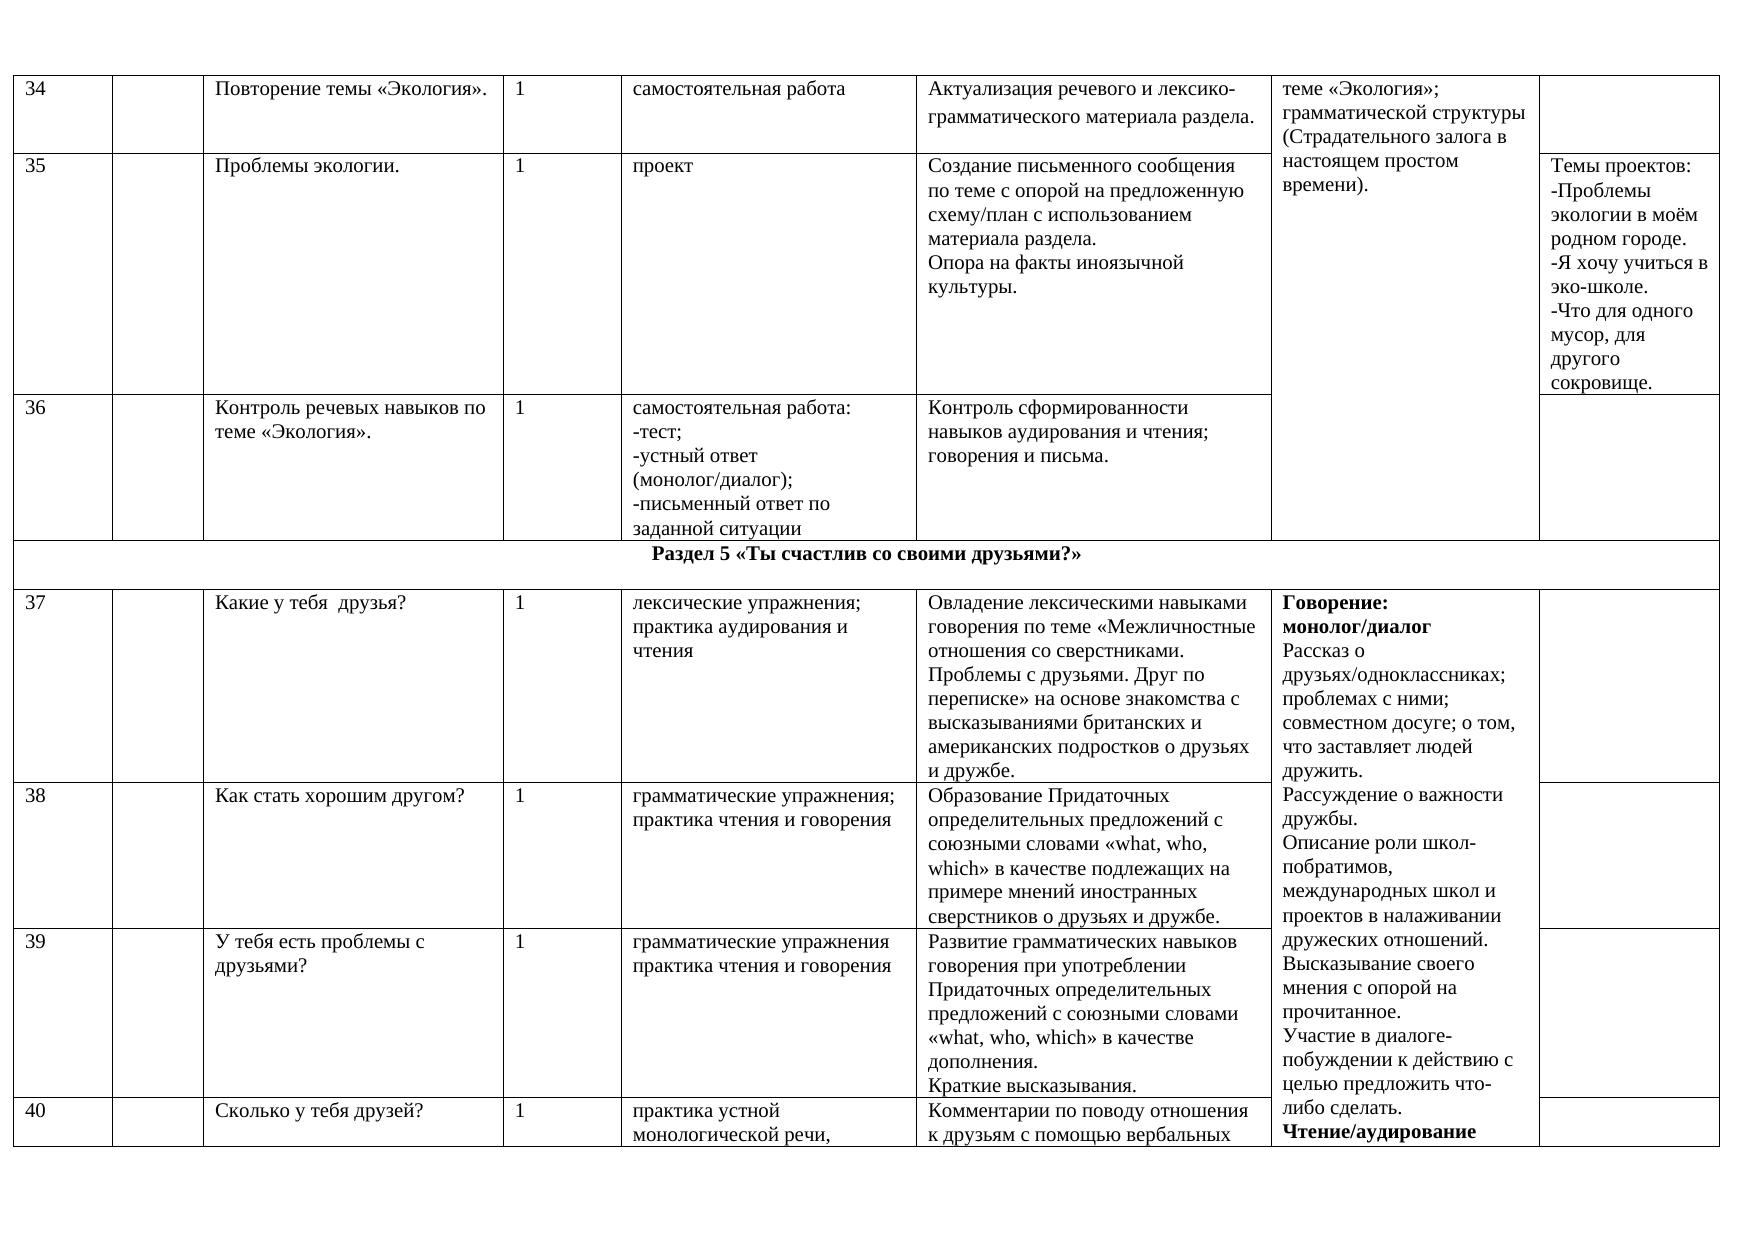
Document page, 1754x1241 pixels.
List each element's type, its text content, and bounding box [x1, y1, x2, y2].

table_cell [917, 1098, 1271, 1146]
table_cell 38 [14, 783, 112, 928]
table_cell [622, 1098, 916, 1146]
table_cell [1540, 783, 1719, 928]
table_cell [113, 590, 203, 782]
table_cell 1 [504, 76, 621, 152]
table_cell Повторение темы «Экология». [204, 76, 503, 152]
table_cell У тебя есть проблемы с друзьями? [204, 929, 503, 1097]
table_cell 40 [14, 1098, 112, 1146]
table_cell Говорение: монолог/диалог Рассказ о друзьях/одноклассниках; проблемах с ними; совместном досуге; о том, что заставляет людей дружить. Рассуждение о важности дружбы. Описание роли школ-побратимов, международных школ и проектов в налаживании дружеских отношений. Высказывание своего мнения с опорой на прочитанное. Участие в диалоге-побуждении к действию с целью предложить что-либо сделать. Чтение/аудирование Понимание при чтении/на слух полного содержания, основного содержания; поиск необходимой информации. Чтение писем и высказываний подростков о дружбе и друзьях, отрывков из художественных произведений. Умение понимать смысл слов по аналогии, контексту, словооб-разованию, наглядности; прогнозировать; выявлять причнно-следственные связи на скрытом уровне. Использование справочной литературы. Письмо Умение написать официальное письмо в газету, рассказ на основе плана; письменно представить творческую работу (проект); делать краткие записи. Языковой материал Понимание при чтении/аудировании и применение в устной/письменной речи словарного запаса по теме «Друзья»; грамматических структур (Придаточных определительных предложений с союзными словами «what, who, which» в качестве подлежащих и дополнения). [1272, 590, 1539, 1146]
table_cell 35 [14, 154, 112, 394]
table_cell [1540, 76, 1719, 152]
table_cell 34 [14, 76, 112, 152]
table_cell Овладение лексическими навыками говорения по теме «Межличностные отношения со сверстниками. Проблемы с друзьями. Друг по переписке» на основе знакомства с высказываниями британских и американских подростков о друзьях и дружбе. [917, 590, 1271, 782]
table_cell Как стать хорошим другом? [204, 783, 503, 928]
table_cell [113, 154, 203, 394]
table_cell Раздел 5 «Ты счастлив со своими друзьями?» [14, 541, 1719, 589]
table_cell 39 [14, 929, 112, 1097]
table_cell Развитие грамматических навыков говорения при употреблении Придаточных определительных предложений с союзными словами «what, who, which» в качестве дополнения. Краткие высказывания. [917, 929, 1271, 1097]
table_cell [204, 1098, 503, 1146]
table_cell Создание письменного сообщения по теме с опорой на предложенную схему/план с использованием материала раздела. Опора на факты иноязычной культуры. [917, 154, 1271, 394]
table_cell 1 [504, 929, 621, 1097]
table_cell 36 [14, 395, 112, 539]
table_cell [113, 783, 203, 928]
table_cell Проблемы экологии. [204, 154, 503, 394]
table_cell [113, 395, 203, 539]
table_cell [113, 929, 203, 1097]
table_cell грамматические упражнения практика чтения и говорения [622, 929, 916, 1097]
table_cell [113, 76, 203, 152]
table_cell [1540, 395, 1719, 539]
table_cell [113, 1098, 203, 1146]
table_cell Образование Придаточных определительных предложений с союзными словами «what, who, which» в качестве подлежащих на примере мнений иностранных сверстников о друзьях и дружбе. [917, 783, 1271, 928]
table_cell Контроль речевых навыков по теме «Экология». [204, 395, 503, 539]
table_cell самостоятельная работа [622, 76, 916, 152]
table_cell 1 [504, 1098, 621, 1146]
table_cell Какие у тебя друзья? [204, 590, 503, 782]
table_cell [1540, 590, 1719, 782]
table_cell Контроль сформированности навыков аудирования и чтения; говорения и письма. [917, 395, 1271, 539]
table_cell 1 [504, 783, 621, 928]
table_cell грамматические упражнения; практика чтения и говорения [622, 783, 916, 928]
table_cell 1 [504, 395, 621, 539]
table_cell Темы проектов: -Проблемы экологии в моём родном городе. -Я хочу учиться в эко-школе. -Что для одного мусор, для другого сокровище. [1540, 154, 1719, 394]
table_cell проект [622, 154, 916, 394]
table_cell 1 [504, 154, 621, 394]
table_cell самостоятельная работа: -тест; -устный ответ (монолог/диалог); -письменный ответ по заданной ситуации [622, 395, 916, 539]
table_cell Актуализация речевого и лексико-грамматического материала раздела. [917, 76, 1271, 152]
table_cell [1540, 929, 1719, 1097]
table_cell лексические упражнения; практика аудирования и чтения [622, 590, 916, 782]
table_cell 37 [14, 590, 112, 782]
table_cell [1540, 1098, 1719, 1146]
table_cell 1 [504, 590, 621, 782]
